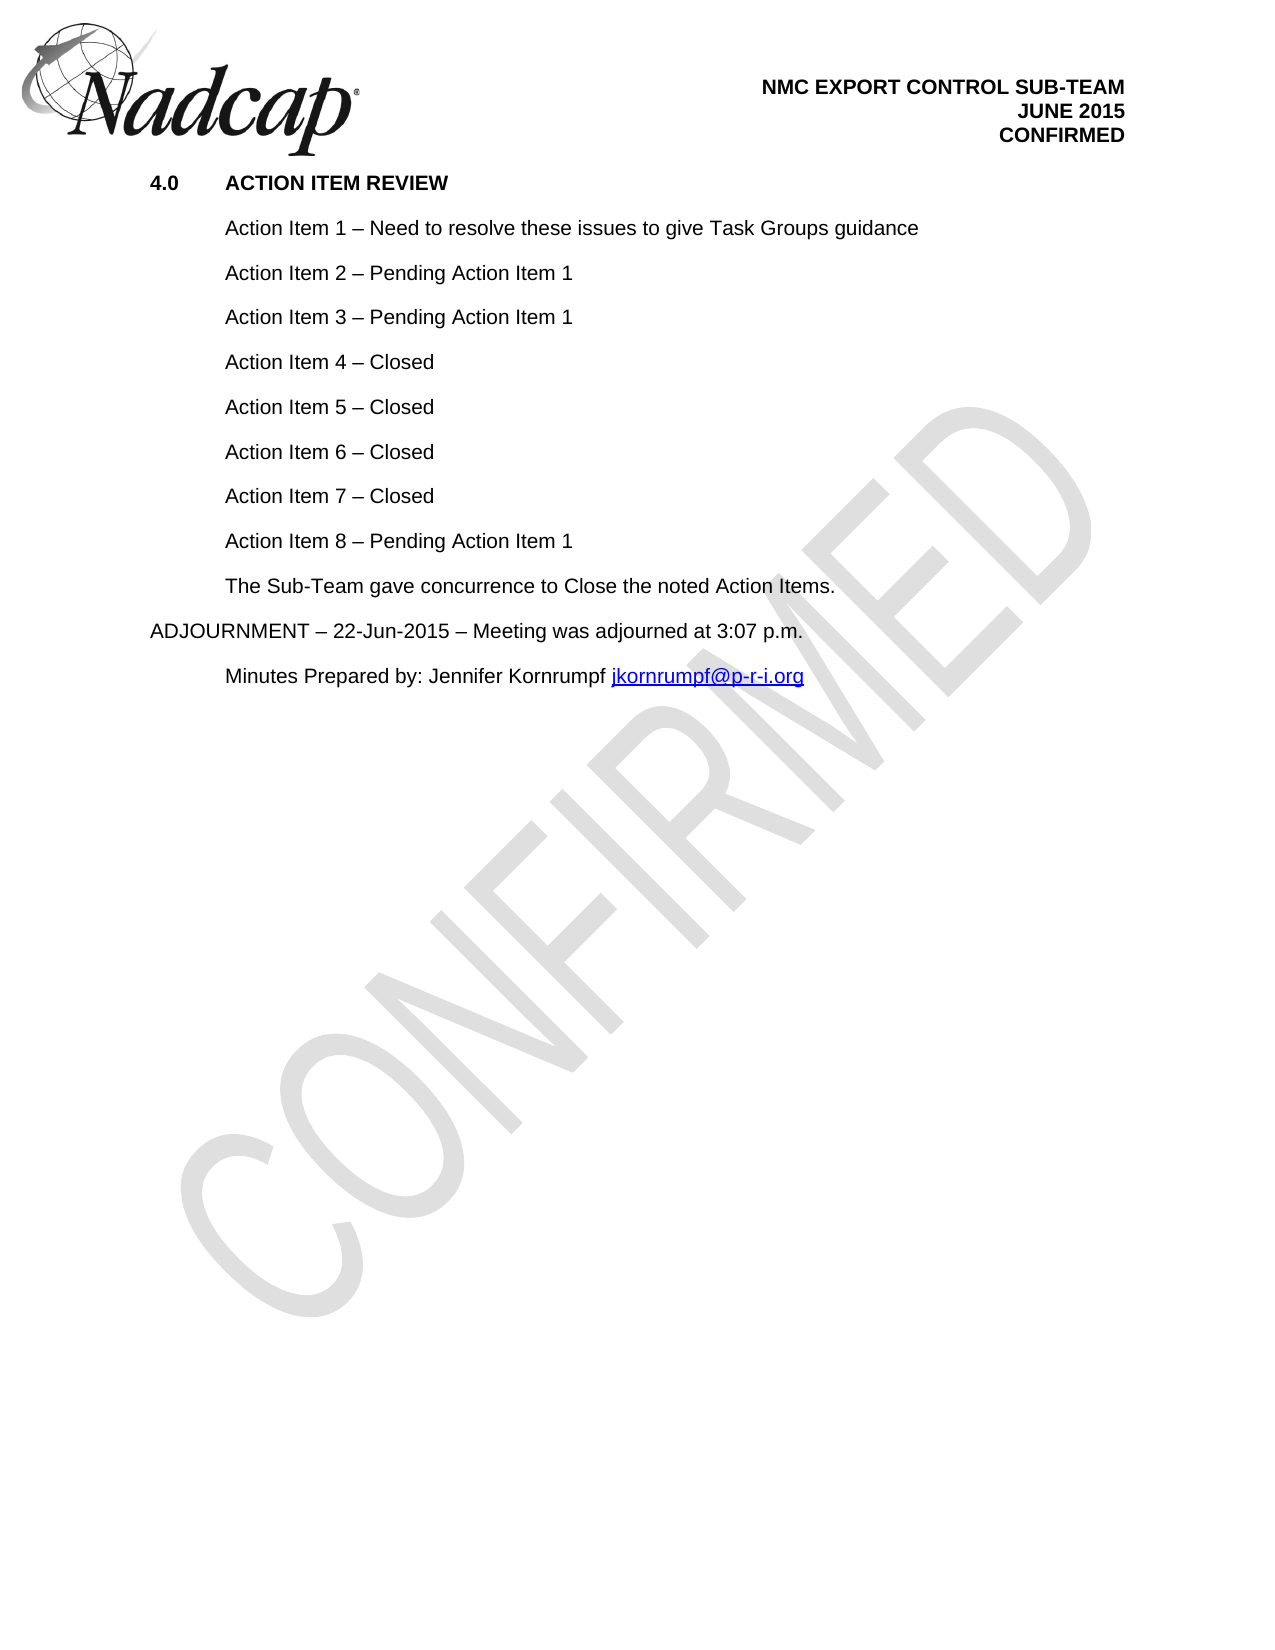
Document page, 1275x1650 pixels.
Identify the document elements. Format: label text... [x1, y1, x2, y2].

text Action Item 1 – Need to resolve these issues to give Task Groups guidance [150, 216, 1125, 239]
text The Sub-Team gave concurrence to Close the noted Action Items. [150, 574, 1125, 598]
text ADJOURNMENT – 22-Jun-2015 – Meeting was adjourned at 3:07 p.m. [150, 619, 1125, 643]
text Action Item 5 – Closed [150, 395, 1125, 419]
subtitle ACTION ITEM REVIEW [150, 171, 1125, 195]
text Action Item 7 – Closed [150, 484, 1125, 508]
text Action Item 6 – Closed [150, 439, 1125, 463]
picture [21, 23, 360, 156]
text Minutes Prepared by: Jennifer Kornrumpf jkornrumpf@p-r-i.org [225, 663, 1125, 687]
text Action Item 3 – Pending Action Item 1 [150, 305, 1125, 329]
text Action Item 8 – Pending Action Item 1 [150, 529, 1125, 553]
text Action Item 2 – Pending Action Item 1 [150, 260, 1125, 284]
text Action Item 4 – Closed [150, 350, 1125, 374]
